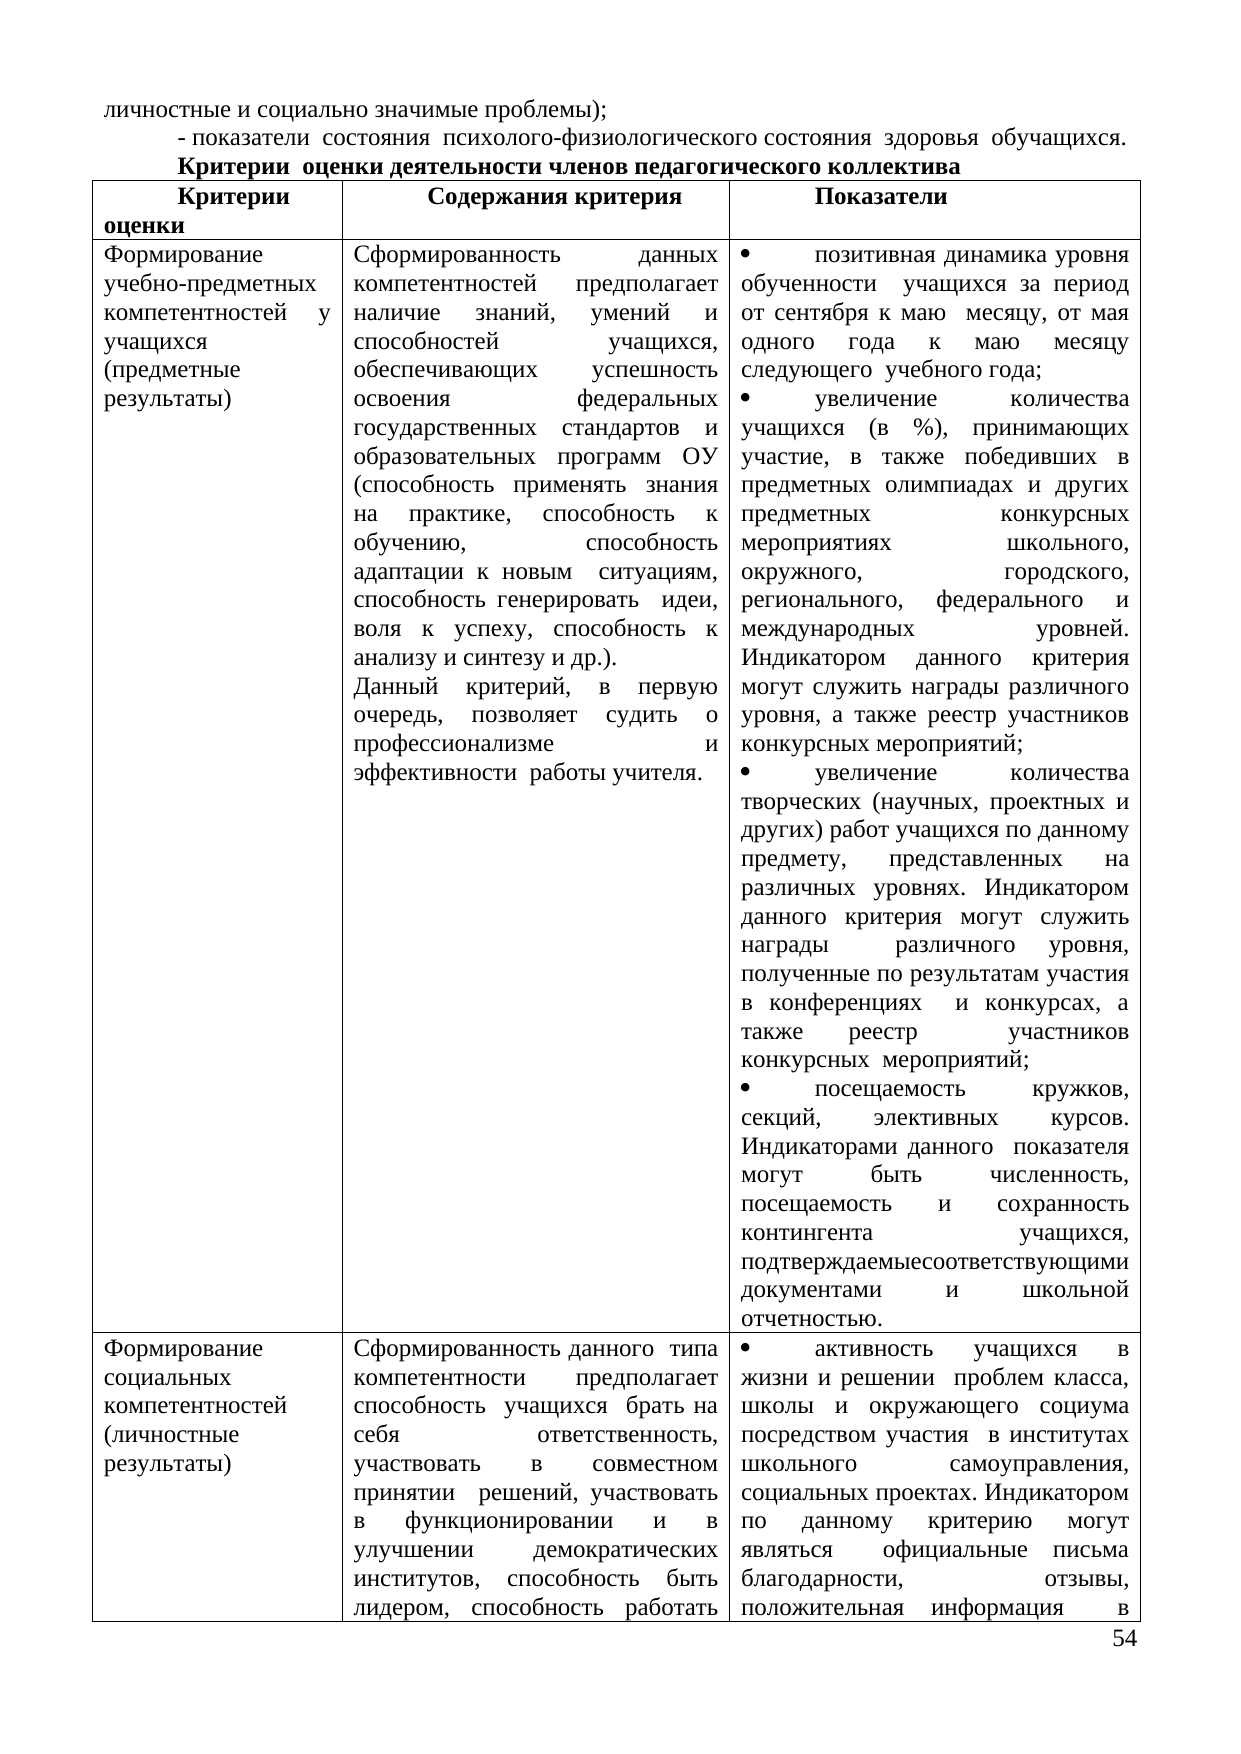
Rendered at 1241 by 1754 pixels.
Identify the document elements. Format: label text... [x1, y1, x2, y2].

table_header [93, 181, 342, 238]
text Критерии оценки деятельности членов педагогического коллектива [103, 151, 1137, 180]
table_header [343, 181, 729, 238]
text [103, 94, 1137, 122]
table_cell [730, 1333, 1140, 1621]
text - показатели состояния психолого-физиологического состояния здоровья обучащихся. [103, 122, 1137, 151]
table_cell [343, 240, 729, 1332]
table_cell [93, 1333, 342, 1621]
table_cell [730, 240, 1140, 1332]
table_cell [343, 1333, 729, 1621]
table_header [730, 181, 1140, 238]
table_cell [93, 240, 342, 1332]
